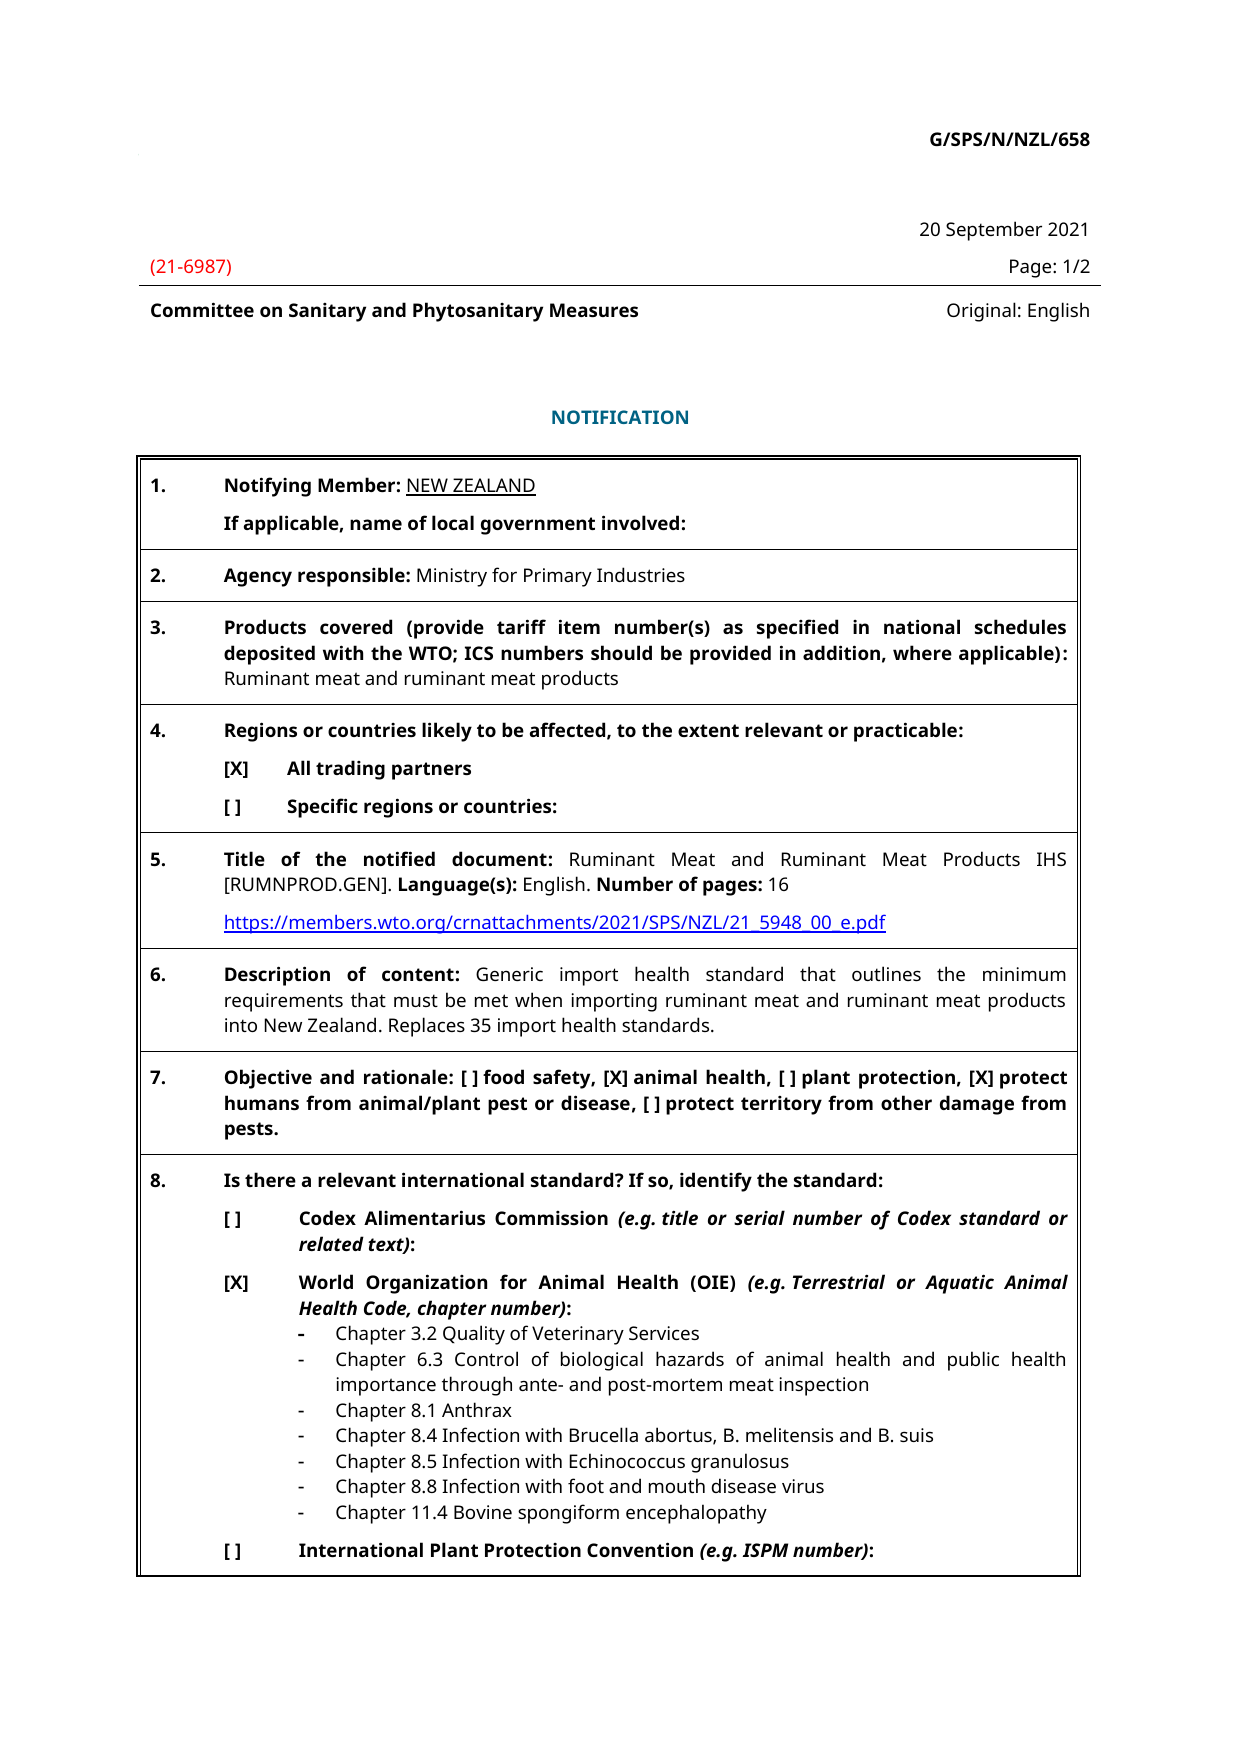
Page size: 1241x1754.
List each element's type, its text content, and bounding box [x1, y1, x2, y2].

table_cell Regions or countries likely to be affected, to the extent relevant or practicable: [X] All trading partners [ ] Specific regions or countries: [212, 705, 1077, 832]
table_cell 8. [141, 1155, 212, 1575]
table_cell 5. [141, 833, 212, 947]
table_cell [212, 1155, 1077, 1575]
table_header Notifying Member: New Zealand If applicable, name of local government involved: [212, 460, 1077, 548]
table_cell 4. [141, 705, 212, 832]
table_cell Agency responsible: Ministry for Primary Industries [212, 550, 1077, 601]
table_cell 7. [141, 1052, 212, 1154]
table_cell 3. [141, 602, 212, 704]
table_cell Products covered (provide tariff item number(s) as specified in national schedules deposited with the WTO; ICS numbers should be provided in addition, where applicable): Ruminant meat and ruminant meat products [212, 602, 1077, 704]
table_cell Title of the notified document: Ruminant Meat and Ruminant Meat Products IHS [RUMNPROD.GEN]. Language(s): English. Number of pages: 16 https://members.wto.org/crnattachments/2021/SPS/NZL/21_5948_00_e.pdf [212, 833, 1077, 947]
table_cell Description of content: Generic import health standard that outlines the minimum requirements that must be met when importing ruminant meat and ruminant meat products into New Zealand. Replaces 35 import health standards. [212, 949, 1077, 1051]
table_cell 2. [141, 550, 212, 601]
title NOTIFICATION [150, 405, 1090, 430]
table_cell Objective and rationale: [ ] food safety, [X] animal health, [ ] plant protection, [X] protect humans from animal/plant pest or disease, [ ] protect territory from other damage from pests. [212, 1052, 1077, 1154]
table_cell 6. [141, 949, 212, 1051]
table_header 1. [141, 460, 212, 548]
